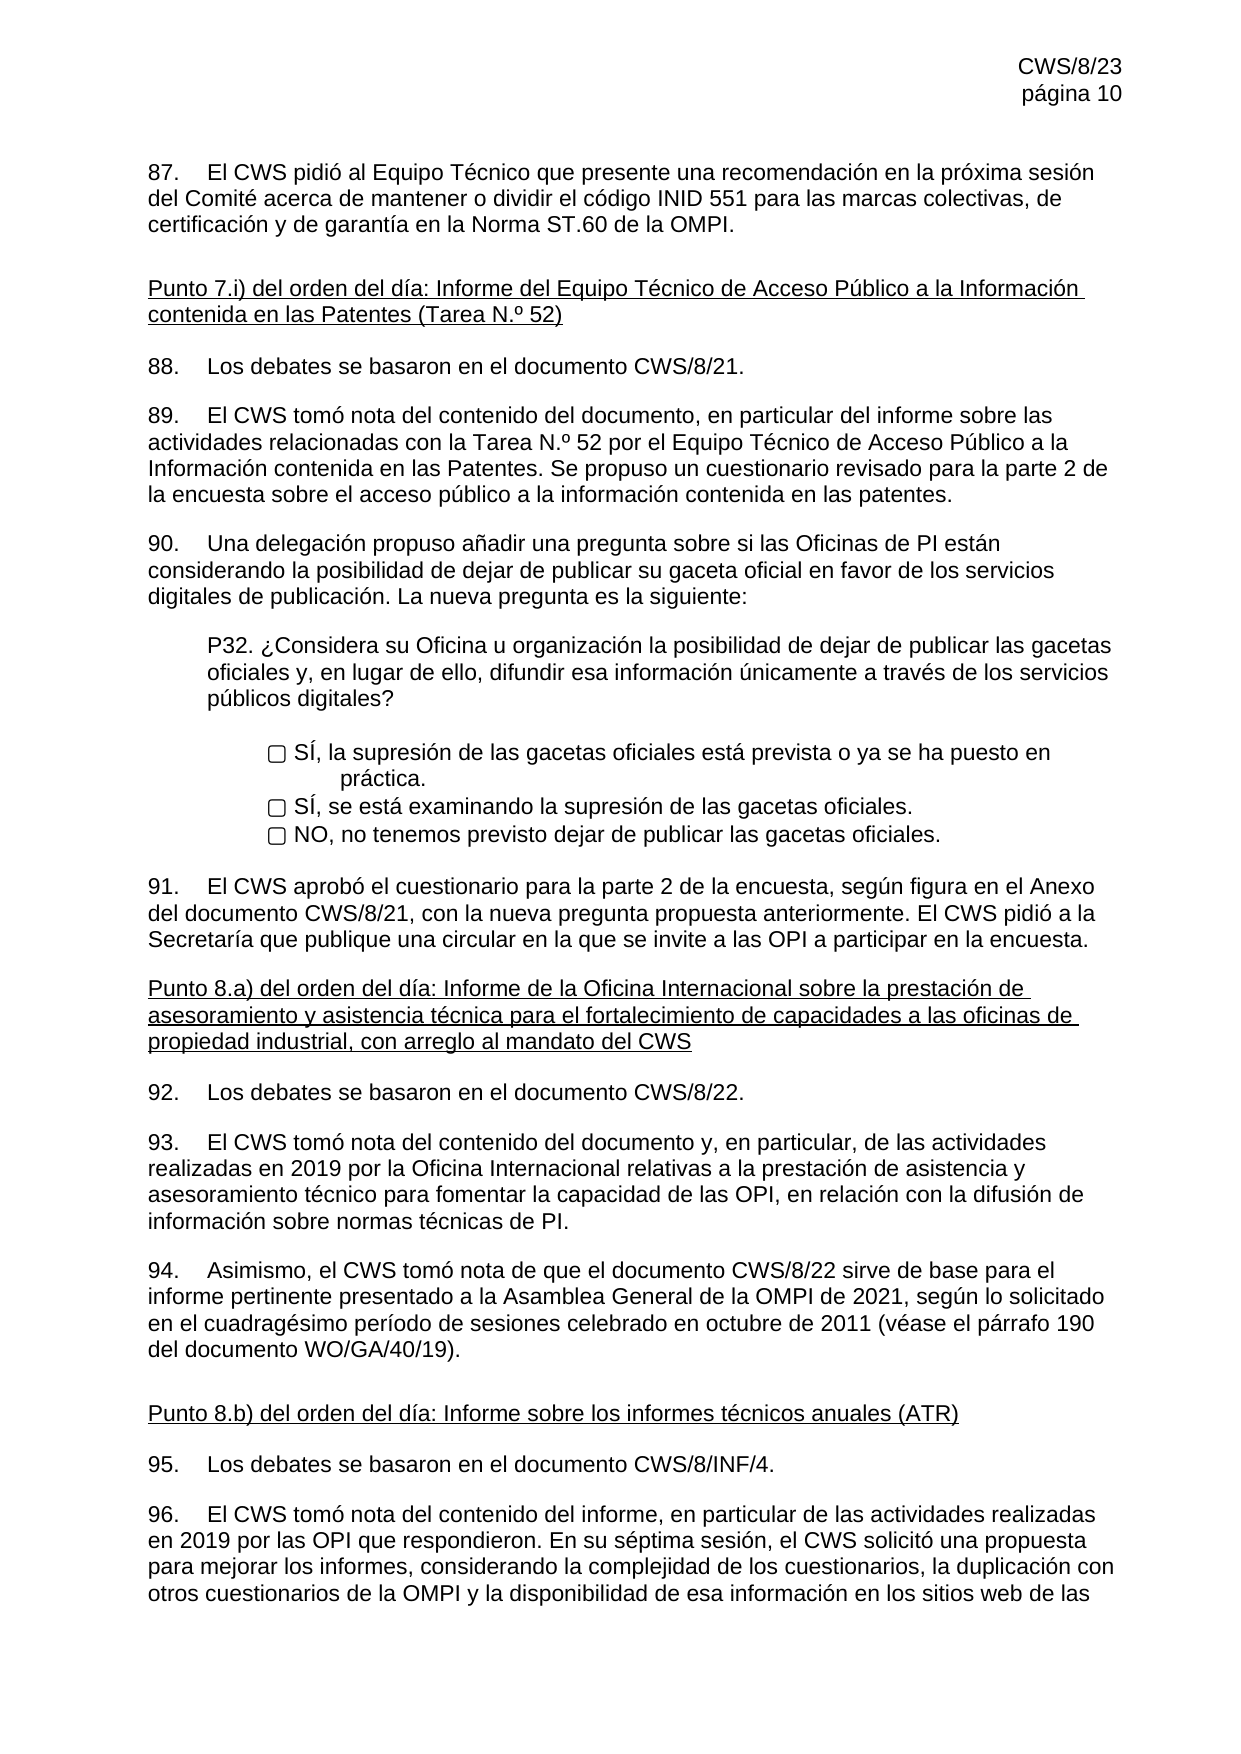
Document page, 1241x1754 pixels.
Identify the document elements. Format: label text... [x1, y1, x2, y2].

text Asimismo, el CWS tomó nota de que el documento CWS/8/22 sirve de base para el informe pertinente presentado a la Asamblea General de la OMPI de 2021, según lo solicitado en el cuadragésimo período de sesiones celebrado en octubre de 2011 (véase el párrafo 190 del documento WO/GA/40/19). [148, 1257, 1122, 1362]
text El CWS aprobó el cuestionario para la parte 2 de la encuesta, según figura en el Anexo del documento CWS/8/21, con la nueva pregunta propuesta anteriormente. El CWS pidió a la Secretaría que publique una circular en la que se invite a las OPI a participar en la encuesta. [148, 873, 1122, 952]
text Una delegación propuso añadir una pregunta sobre si las Oficinas de PI están considerando la posibilidad de dejar de publicar su gaceta oficial en favor de los servicios digitales de publicación. La nueva pregunta es la siguiente: [148, 530, 1122, 609]
text Los debates se basaron en el documento CWS/8/INF/4. [148, 1451, 1122, 1478]
subtitle Punto 7.i) del orden del día: Informe del Equipo Técnico de Acceso Público a la Información contenida en las Patentes (Tarea N.º 52) [148, 275, 1122, 328]
text El CWS tomó nota del contenido del documento y, en particular, de las actividades realizadas en 2019 por la Oficina Internacional relativas a la prestación de asistencia y asesoramiento técnico para fomentar la capacidad de las OPI, en relación con la difusión de información sobre normas técnicas de PI. [148, 1129, 1122, 1234]
text P32. ¿Considera su Oficina u organización la posibilidad de dejar de publicar las gacetas oficiales y, en lugar de ello, difundir esa información únicamente a través de los servicios públicos digitales? [207, 632, 1122, 711]
text ▢ SÍ, se está examinando la supresión de las gacetas oficiales. [266, 792, 1122, 819]
text Los debates se basaron en el documento CWS/8/22. [148, 1079, 1122, 1106]
subtitle Punto 8.b) del orden del día: Informe sobre los informes técnicos anuales (ATR) [148, 1400, 1122, 1426]
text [148, 1501, 1122, 1606]
text El CWS pidió al Equipo Técnico que presente una recomendación en la próxima sesión del Comité acerca de mantener o dividir el código INID 551 para las marcas colectivas, de certificación y de garantía en la Norma ST.60 de la OMPI. [148, 158, 1122, 238]
subtitle Punto 8.a) del orden del día: Informe de la Oficina Internacional sobre la prestación de asesoramiento y asistencia técnica para el fortalecimiento de capacidades a las oficinas de propiedad industrial, con arreglo al mandato del CWS [148, 975, 1122, 1054]
text ▢ SÍ, la supresión de las gacetas oficiales está prevista o ya se ha puesto en práctica. [266, 738, 1122, 792]
text El CWS tomó nota del contenido del documento, en particular del informe sobre las actividades relacionadas con la Tarea N.º 52 por el Equipo Técnico de Acceso Público a la Información contenida en las Patentes. Se propuso un cuestionario revisado para la parte 2 de la encuesta sobre el acceso público a la información contenida en las patentes. [148, 402, 1122, 507]
text Los debates se basaron en el documento CWS/8/21. [148, 353, 1122, 379]
text ▢ NO, no tenemos previsto dejar de publicar las gacetas oficiales. [266, 819, 1122, 847]
